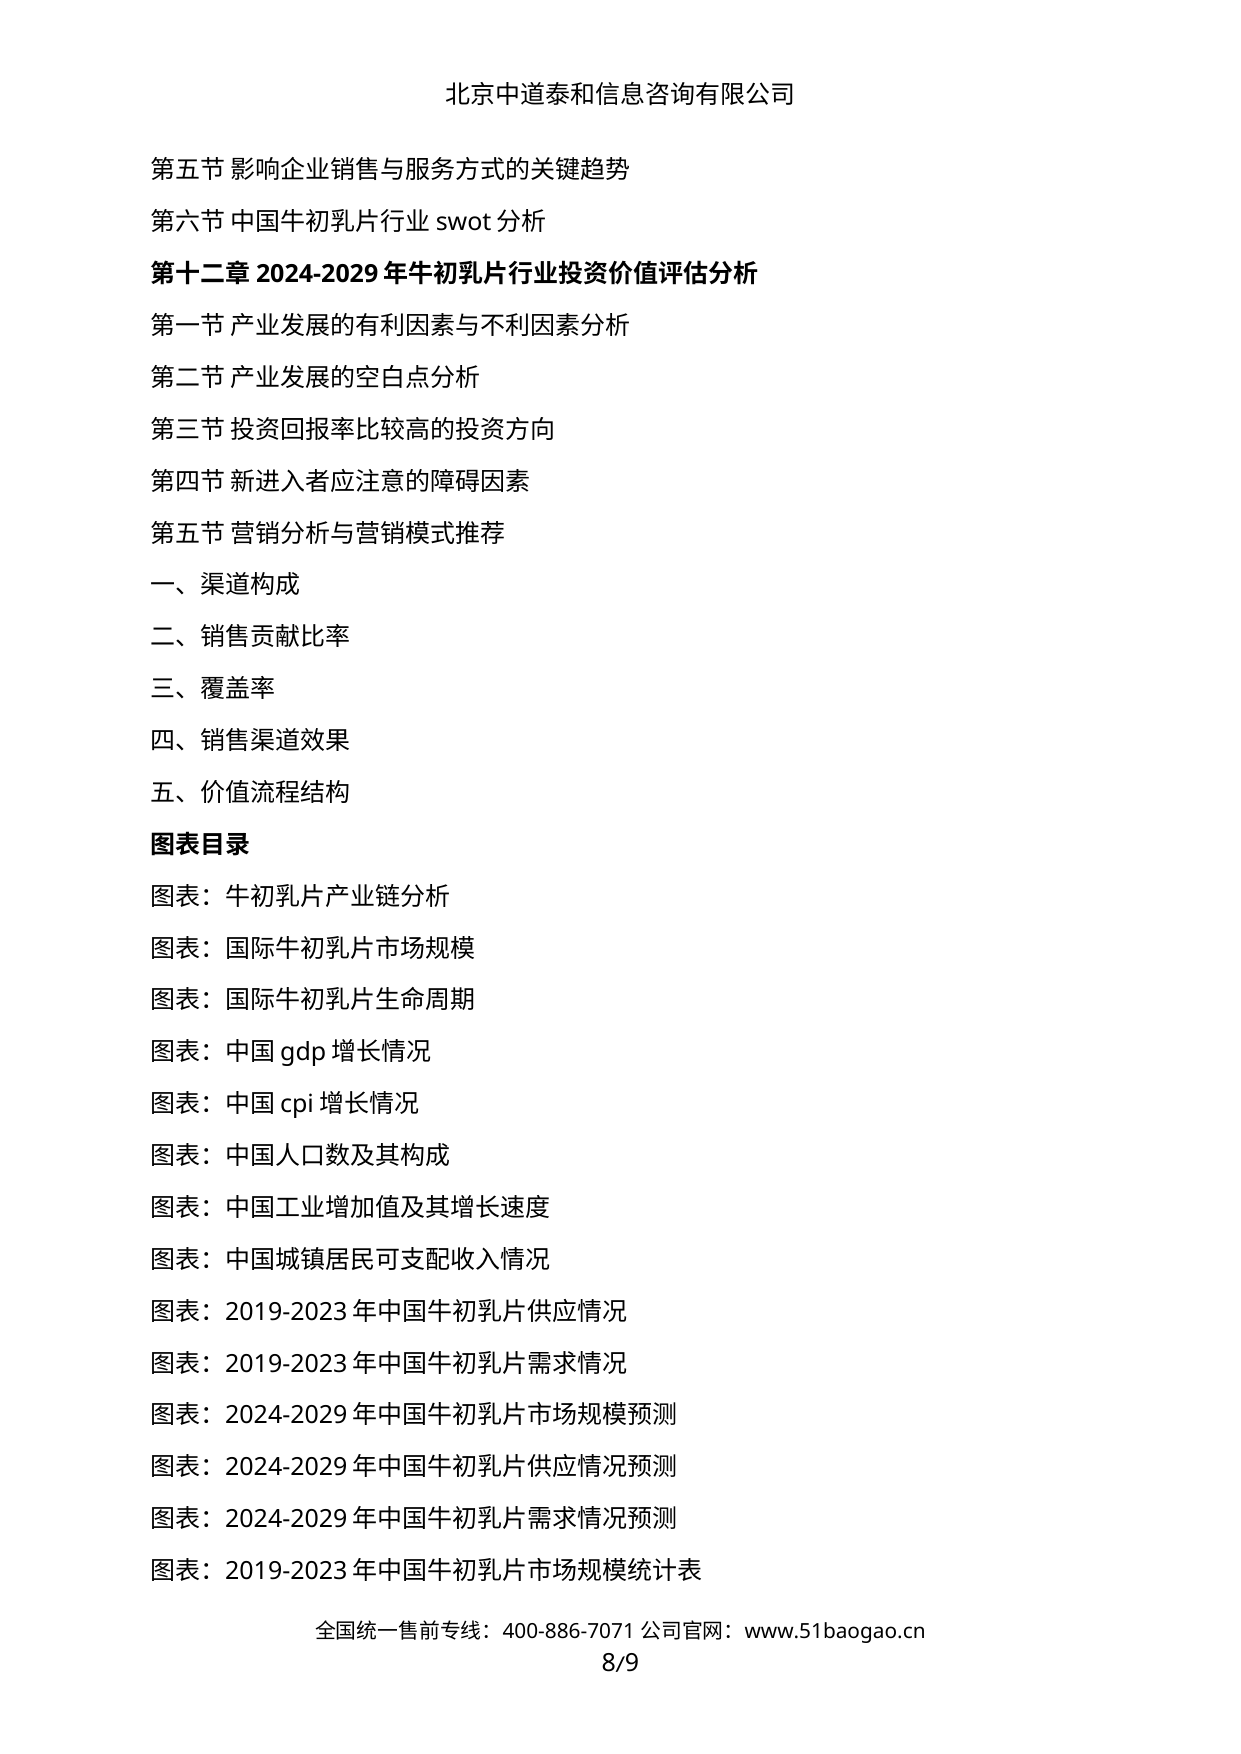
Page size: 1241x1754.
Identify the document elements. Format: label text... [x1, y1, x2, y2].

text 图表：中国gdp增长情况 [150, 1032, 1090, 1068]
text 图表：2019-2023年中国牛初乳片供应情况 [150, 1291, 1090, 1327]
text 二、销售贡献比率 [150, 617, 1090, 653]
text 图表：国际牛初乳片生命周期 [150, 980, 1090, 1016]
text 图表：国际牛初乳片市场规模 [150, 928, 1090, 964]
text 图表：中国工业增加值及其增长速度 [150, 1187, 1090, 1224]
text 图表：2019-2023年中国牛初乳片需求情况 [150, 1343, 1090, 1379]
text 四、销售渠道效果 [150, 721, 1090, 757]
text 第二节 产业发展的空白点分析 [150, 357, 1090, 394]
text 图表：中国人口数及其构成 [150, 1136, 1090, 1172]
text 第五节 影响企业销售与服务方式的关键趋势 [150, 150, 1090, 186]
text 图表：2024-2029年中国牛初乳片供应情况预测 [150, 1447, 1090, 1483]
text 图表目录 [150, 824, 1090, 861]
text 三、覆盖率 [150, 669, 1090, 705]
text 第三节 投资回报率比较高的投资方向 [150, 409, 1090, 446]
text 图表：2019-2023年中国牛初乳片市场规模统计表 [150, 1551, 1090, 1587]
text 图表：中国cpi增长情况 [150, 1084, 1090, 1120]
text 第十二章 2024-2029年牛初乳片行业投资价值评估分析 [150, 254, 1090, 290]
text 第六节 中国牛初乳片行业swot分析 [150, 202, 1090, 238]
text 第五节 营销分析与营销模式推荐 [150, 513, 1090, 549]
text 五、价值流程结构 [150, 772, 1090, 809]
text 图表：牛初乳片产业链分析 [150, 876, 1090, 912]
text 图表：2024-2029年中国牛初乳片需求情况预测 [150, 1499, 1090, 1535]
text 图表：中国城镇居民可支配收入情况 [150, 1239, 1090, 1276]
text 图表：2024-2029年中国牛初乳片市场规模预测 [150, 1395, 1090, 1431]
text 一、渠道构成 [150, 565, 1090, 601]
text 第四节 新进入者应注意的障碍因素 [150, 461, 1090, 497]
text 第一节 产业发展的有利因素与不利因素分析 [150, 306, 1090, 342]
